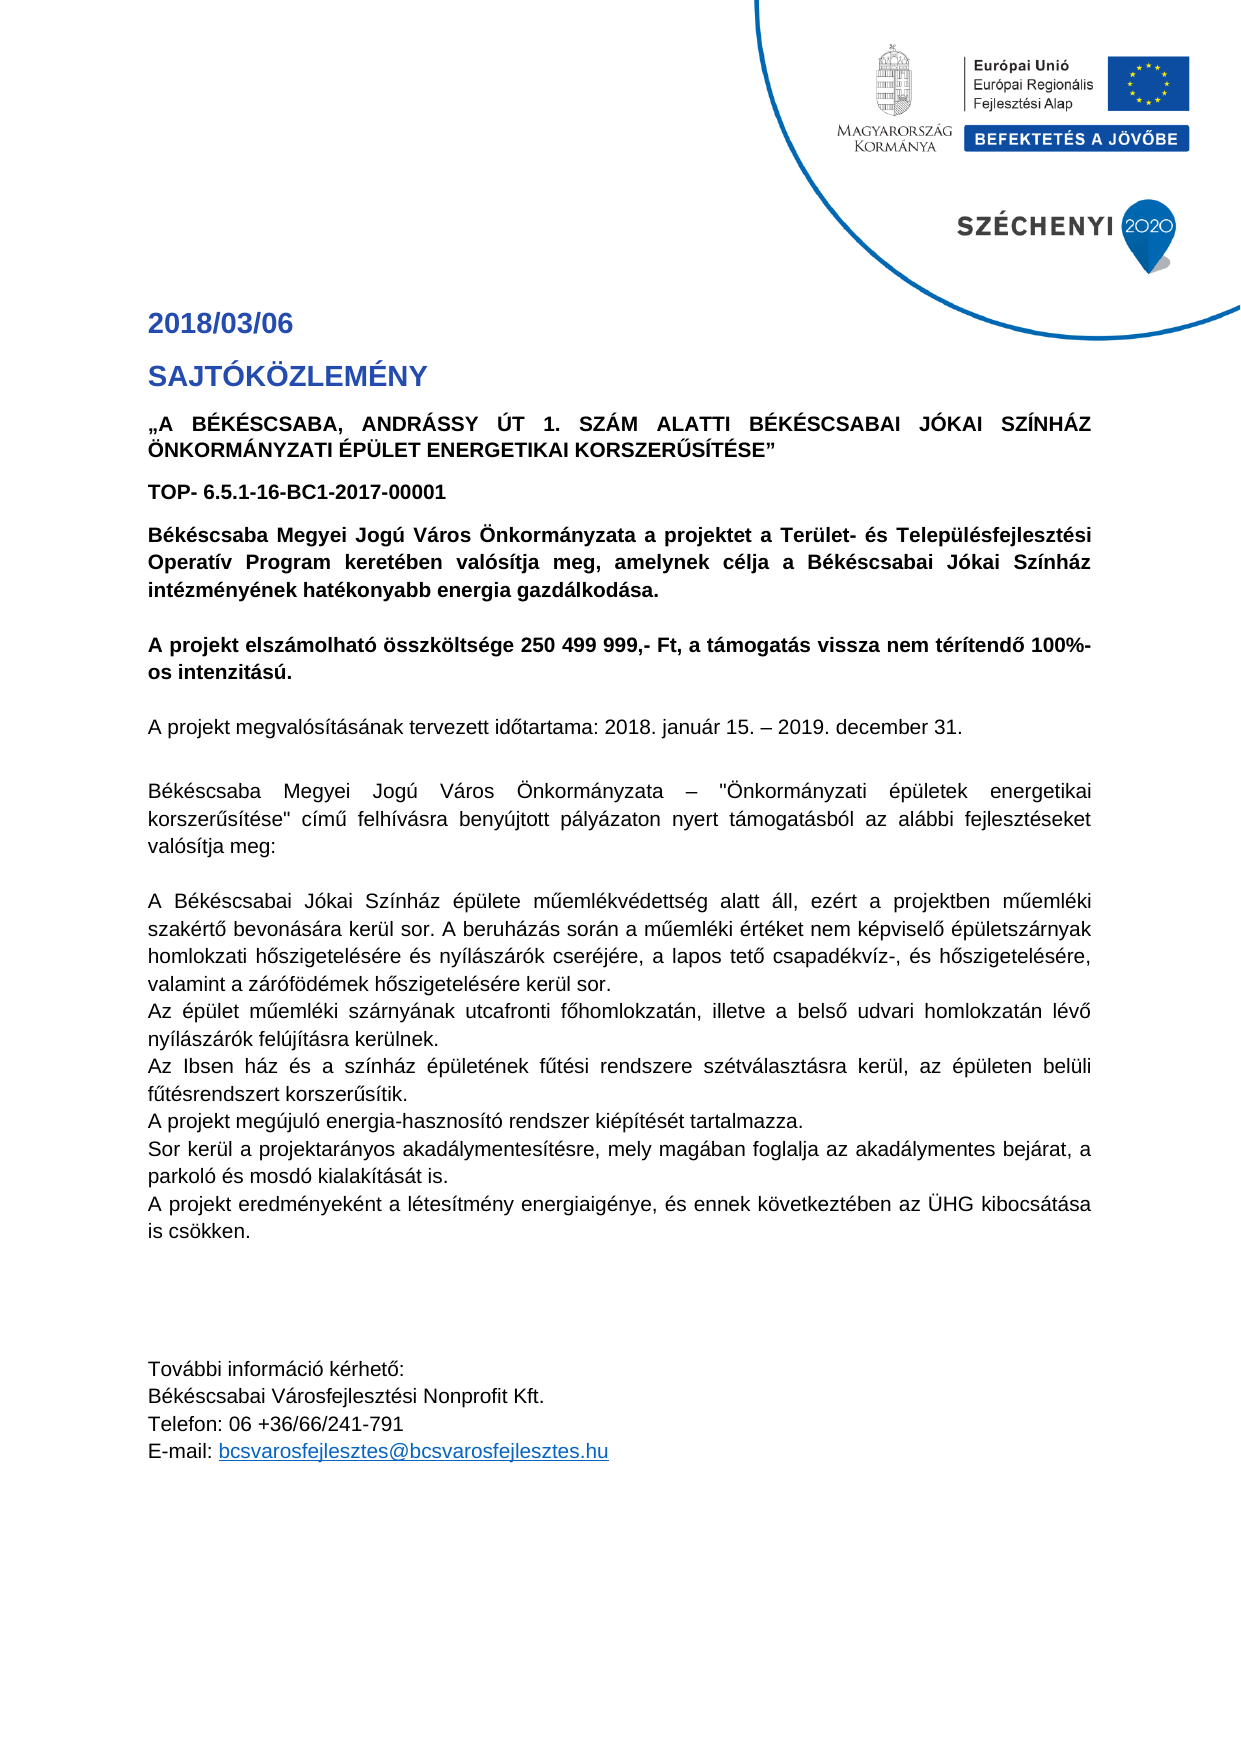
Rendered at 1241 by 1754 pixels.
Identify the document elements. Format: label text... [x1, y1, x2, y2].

picture [708, 0, 1241, 368]
text Békéscsaba Megyei Jogú Város Önkormányzata – "Önkormányzati épületek energetikai korszerűsítése" című felhívásra benyújtott pályázaton nyert támogatásból az alábbi fejlesztéseket valósítja meg: [148, 779, 1093, 858]
text Telefon: 06 +36/66/241-791 [148, 1411, 1093, 1435]
text „A Békéscsaba, Andrássy út 1. szám alatti Békéscsabai Jókai Színház önkormányzati épület energetikai korszerűsítése” [148, 412, 1093, 461]
text SAJTÓKÖZLEMÉNY [148, 359, 1093, 392]
text 2018/03/06 [148, 306, 1093, 339]
text További információ kérhető: [148, 1356, 1093, 1380]
text Sor kerül a projektarányos akadálymentesítésre, mely magában foglalja az akadálymentes bejárat, a parkoló és mosdó kialakítását is. [148, 1136, 1093, 1188]
text E-mail: bcsvarosfejlesztes@bcsvarosfejlesztes.hu [148, 1439, 1093, 1463]
text Békéscsaba Megyei Jogú Város Önkormányzata a projektet a Terület- és Településfejlesztési Operatív Program keretében valósítja meg, amelynek célja a Békéscsabai Jókai Színház intézményének hatékonyabb energia gazdálkodása. [148, 522, 1093, 601]
text A projekt megújuló energia-hasznosító rendszer kiépítését tartalmazza. [148, 1109, 1093, 1133]
text A Békéscsabai Jókai Színház épülete műemlékvédettség alatt áll, ezért a projektben műemléki szakértő bevonására kerül sor. A beruházás során a műemléki értéket nem képviselő épületszárnyak homlokzati hőszigetelésére és nyílászárók cseréjére, a lapos tető csapadékvíz-, és hőszigetelésére, valamint a zárófödémek hőszigetelésére kerül sor. [148, 889, 1093, 995]
text A projekt elszámolható összköltsége 250 499 999,- Ft, a támogatás vissza nem térítendő 100%-os intenzitású. [148, 632, 1093, 684]
text Az épület műemléki szárnyának utcafronti főhomlokzatán, illetve a belső udvari homlokzatán lévő nyílászárók felújításra kerülnek. [148, 999, 1093, 1050]
text Békéscsabai Városfejlesztési Nonprofit Kft. [148, 1384, 1093, 1408]
text A projekt eredményeként a létesítmény energiaigénye, és ennek következtében az ÜHG kibocsátása is csökken. [148, 1191, 1093, 1243]
text TOP- 6.5.1-16-BC1-2017-00001 [148, 480, 1093, 504]
text A projekt megvalósításának tervezett időtartama: 2018. január 15. – 2019. december 31. [148, 715, 1093, 739]
text Az Ibsen ház és a színház épületének fűtési rendszere szétválasztásra kerül, az épületen belüli fűtésrendszert korszerűsítik. [148, 1054, 1093, 1105]
